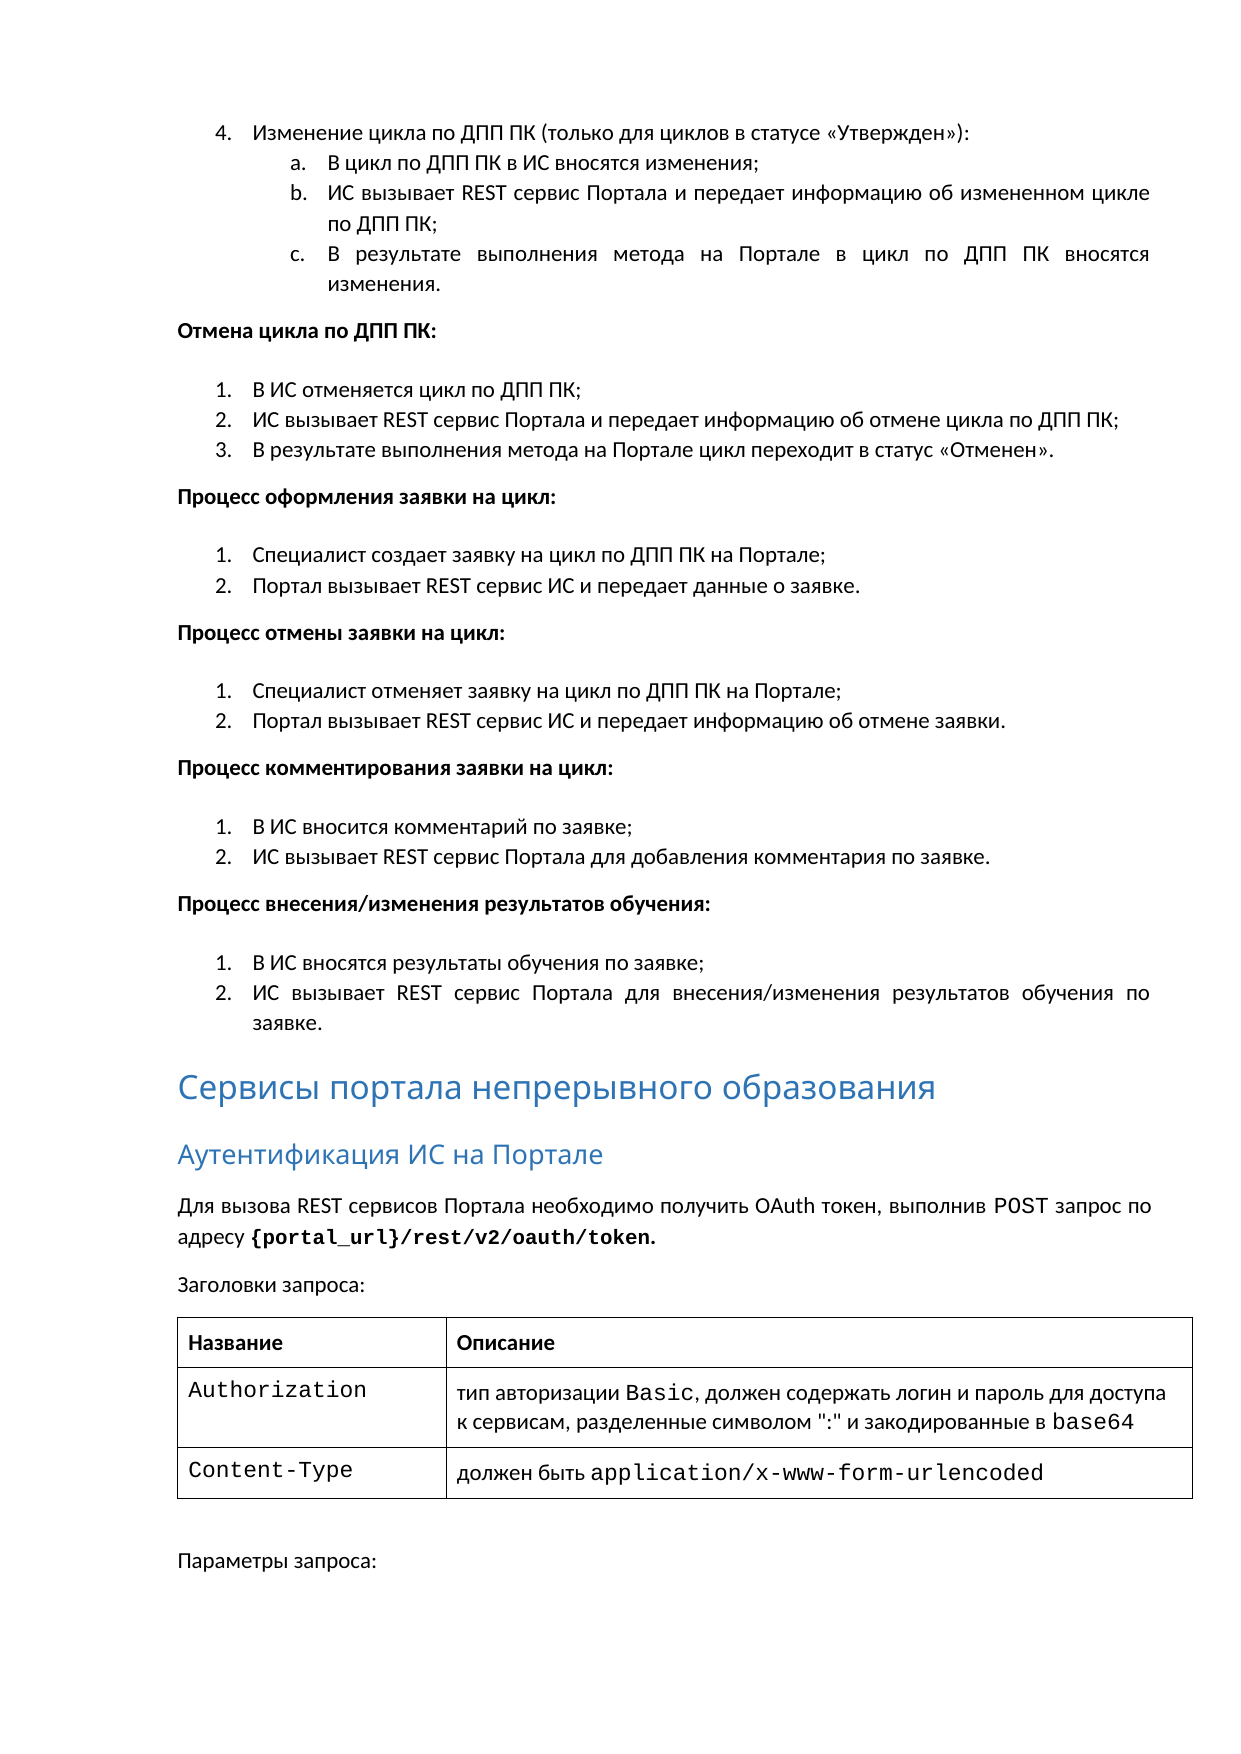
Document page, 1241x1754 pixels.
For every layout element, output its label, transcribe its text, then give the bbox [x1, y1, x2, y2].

text Для вызова REST сервисов Портала необходимо получить OAuth токен, выполнив POST запрос по адресу {portal_url}/rest/v2/oauth/token. [177, 1191, 1152, 1251]
text Процесс оформления заявки на цикл: [177, 482, 1152, 510]
table_cell должен быть application/x-www-form-urlencoded [447, 1448, 1192, 1498]
table_cell Content-Type [178, 1448, 446, 1498]
list Портал вызывает REST сервис ИС и передает информацию об отмене заявки. [215, 707, 1152, 734]
table_cell Authorization [178, 1368, 446, 1447]
list В результате выполнения метода на Портале цикл переходит в статус «Отменен». [215, 435, 1152, 463]
list ИС вызывает REST сервис Портала для внесения/изменения результатов обучения по заявке. [215, 978, 1152, 1036]
list В ИС вносится комментарий по заявке; [215, 812, 1152, 840]
text Параметры запроса: [177, 1546, 1152, 1574]
text Процесс внесения/изменения результатов обучения: [177, 889, 1152, 917]
table_header Описание [447, 1318, 1192, 1367]
list В ИС отменяется цикл по ДПП ПК; [215, 375, 1152, 403]
list ИС вызывает REST сервис Портала и передает информацию об отмене цикла по ДПП ПК; [215, 405, 1152, 433]
list ИС вызывает REST сервис Портала и передает информацию об измененном цикле по ДПП ПК; [290, 178, 1152, 237]
list В ИС вносятся результаты обучения по заявке; [215, 948, 1152, 976]
subtitle Сервисы портала непрерывного образования [177, 1063, 1152, 1109]
text Процесс комментирования заявки на цикл: [177, 753, 1152, 781]
text Отмена цикла по ДПП ПК: [177, 316, 1152, 344]
table_cell тип авторизации Basic, должен содержать логин и пароль для доступа к сервисам, разделенные символом ":" и закодированные в base64 [447, 1368, 1192, 1447]
list Портал вызывает REST сервис ИС и передает данные о заявке. [215, 571, 1152, 599]
table_header Название [178, 1318, 446, 1367]
list Специалист отменяет заявку на цикл по ДПП ПК на Портале; [215, 676, 1152, 704]
list Специалист создает заявку на цикл по ДПП ПК на Портале; [215, 541, 1152, 569]
list В результате выполнения метода на Портале в цикл по ДПП ПК вносятся изменения. [290, 239, 1152, 297]
text Заголовки запроса: [177, 1270, 1152, 1298]
list Изменение цикла по ДПП ПК (только для циклов в статусе «Утвержден»): [215, 118, 1152, 146]
list ИС вызывает REST сервис Портала для добавления комментария по заявке. [215, 842, 1152, 870]
subtitle Аутентификация ИС на Портале [177, 1136, 1152, 1173]
list В цикл по ДПП ПК в ИС вносятся изменения; [290, 148, 1152, 176]
text Процесс отмены заявки на цикл: [177, 618, 1152, 646]
